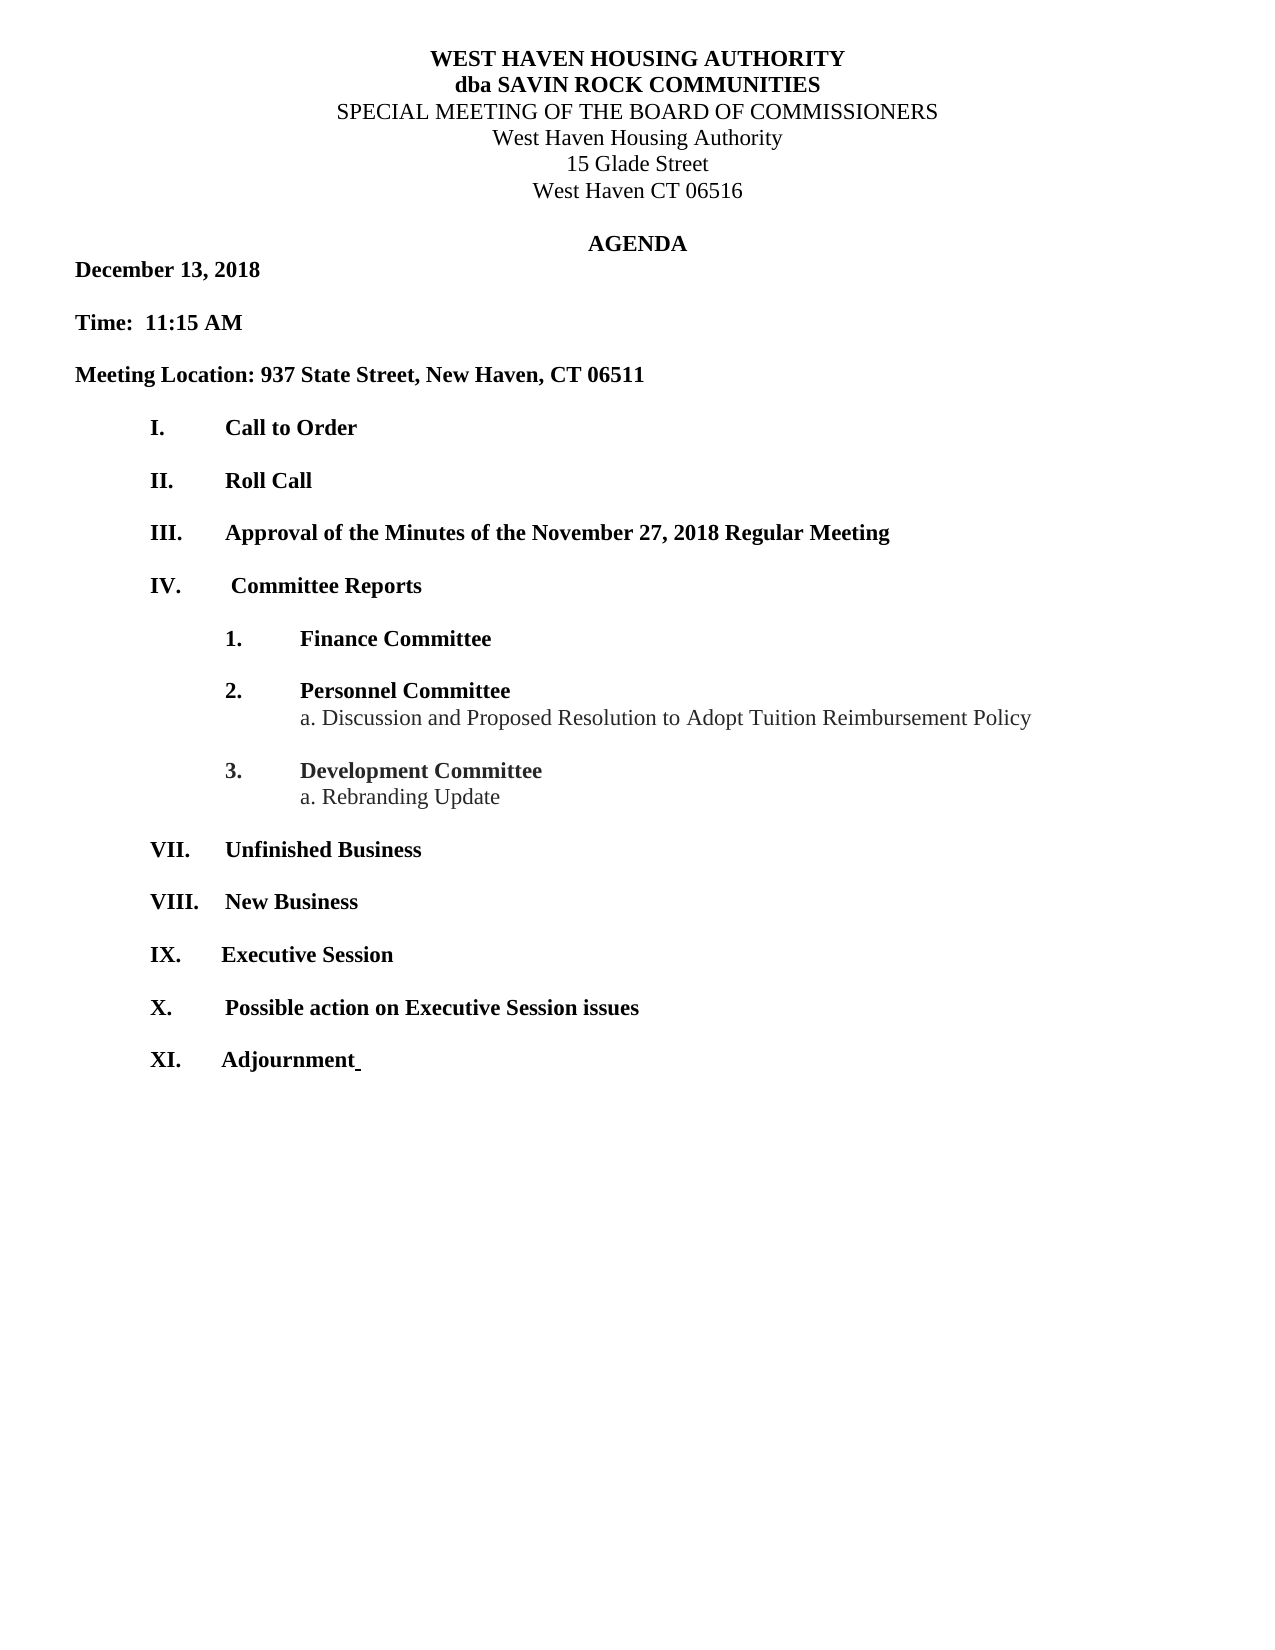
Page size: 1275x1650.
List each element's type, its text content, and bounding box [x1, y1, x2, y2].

text IV. Committee Reports [75, 572, 1200, 598]
text dba SAVIN ROCK COMMUNITIES [75, 71, 1200, 98]
text III. Approval of the Minutes of the November 27, 2018 Regular Meeting [75, 519, 1200, 546]
text II. Roll Call [75, 467, 1200, 493]
text IX. Executive Session [75, 941, 1200, 967]
text XI. Adjournment [75, 1047, 1200, 1073]
text WEST HAVEN HOUSING AUTHORITY [75, 45, 1200, 71]
list VII. Unfinished Business [150, 836, 1200, 862]
text I. Call to Order [75, 414, 1200, 440]
text West Haven Housing Authority [75, 124, 1200, 151]
text 15 Glade Street [75, 151, 1200, 177]
text 1. Finance Committee [75, 625, 1200, 651]
text 3. Development Committee [225, 757, 1200, 783]
text a. Discussion and Proposed Resolution to Adopt Tuition Reimbursement Policy [225, 704, 1200, 730]
text December 13, 2018 [75, 256, 1200, 282]
text X. Possible action on Executive Session issues [75, 994, 1200, 1020]
text AGENDA [75, 229, 1200, 256]
text SPECIAL MEETING OF THE BOARD OF COMMISSIONERS [75, 98, 1200, 124]
text 2. Personnel Committee [150, 678, 1200, 704]
text Meeting Location: 937 State Street, New Haven, CT 06511 [75, 361, 1200, 388]
text VIII. New Business [75, 888, 1200, 915]
text Time: 11:15 AM [75, 309, 1200, 335]
text a. Rebranding Update [225, 783, 1200, 809]
text West Haven CT 06516 [75, 177, 1200, 203]
